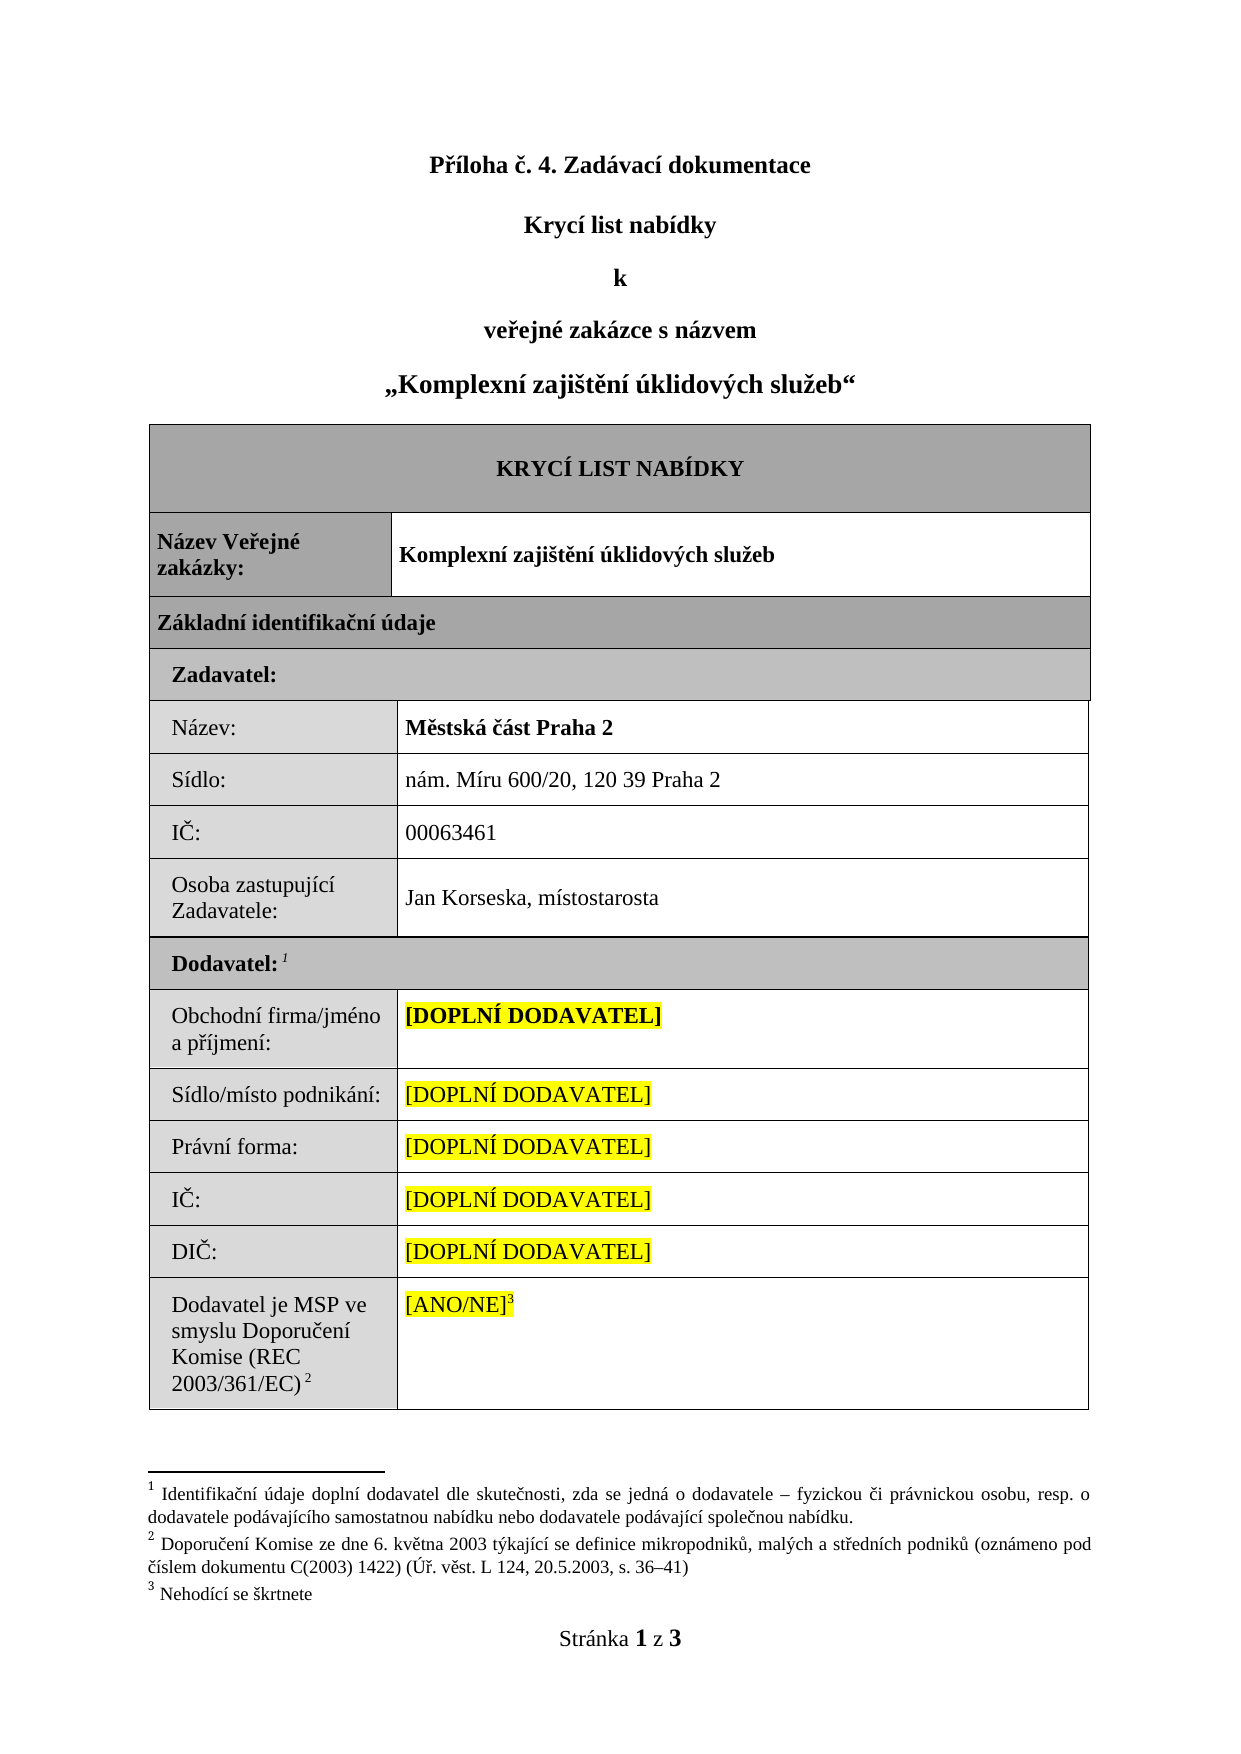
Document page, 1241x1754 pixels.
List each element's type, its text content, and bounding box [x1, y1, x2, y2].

table_cell Dodavatel: [150, 938, 1088, 989]
table_cell IČ: [150, 806, 397, 858]
table_cell Název Veřejné zakázky: [150, 513, 391, 596]
text „Komplexní zajištění úklidových služeb“ [148, 368, 1093, 399]
table_cell IČ: [150, 1173, 397, 1225]
table_cell Obchodní firma/jméno a příjmení: [150, 990, 397, 1067]
text k [148, 263, 1093, 291]
table_header KRYCÍ LIST NABÍDKY [150, 425, 1090, 512]
table_cell Právní forma: [150, 1121, 397, 1172]
table_cell nám. Míru 600/20, 120 39 Praha 2 [398, 754, 1088, 805]
table_cell Základní identifikační údaje [150, 597, 1090, 648]
text Příloha č. 4. Zadávací dokumentace [148, 148, 1093, 179]
table_cell Zadavatel: [150, 649, 1090, 700]
table_cell Dodavatel je MSP ve smyslu Doporučení Komise (REC 2003/361/EC) [150, 1278, 397, 1408]
table_cell DIČ: [150, 1226, 397, 1277]
table_cell Jan Korseska, místostarosta [398, 859, 1088, 936]
table_cell [DOPLNÍ DODAVATEL] [398, 990, 1088, 1067]
text veřejné zakázce s názvem [148, 315, 1093, 344]
table_cell Komplexní zajištění úklidových služeb [392, 513, 1090, 596]
table_cell [ANO/NE] [398, 1278, 1088, 1408]
table_cell [DOPLNÍ DODAVATEL] [398, 1121, 1088, 1172]
table_cell [DOPLNÍ DODAVATEL] [398, 1173, 1088, 1225]
table_cell 00063461 [398, 806, 1088, 858]
table_cell Sídlo: [150, 754, 397, 805]
table_cell Název: [150, 701, 397, 753]
text Krycí list nabídky [148, 210, 1093, 239]
table_cell Osoba zastupující Zadavatele: [150, 859, 397, 936]
table_cell [DOPLNÍ DODAVATEL] [398, 1069, 1088, 1120]
table_cell Sídlo/místo podnikání: [150, 1069, 397, 1120]
table_cell [DOPLNÍ DODAVATEL] [398, 1226, 1088, 1277]
table_cell Městská část Praha 2 [398, 701, 1088, 753]
